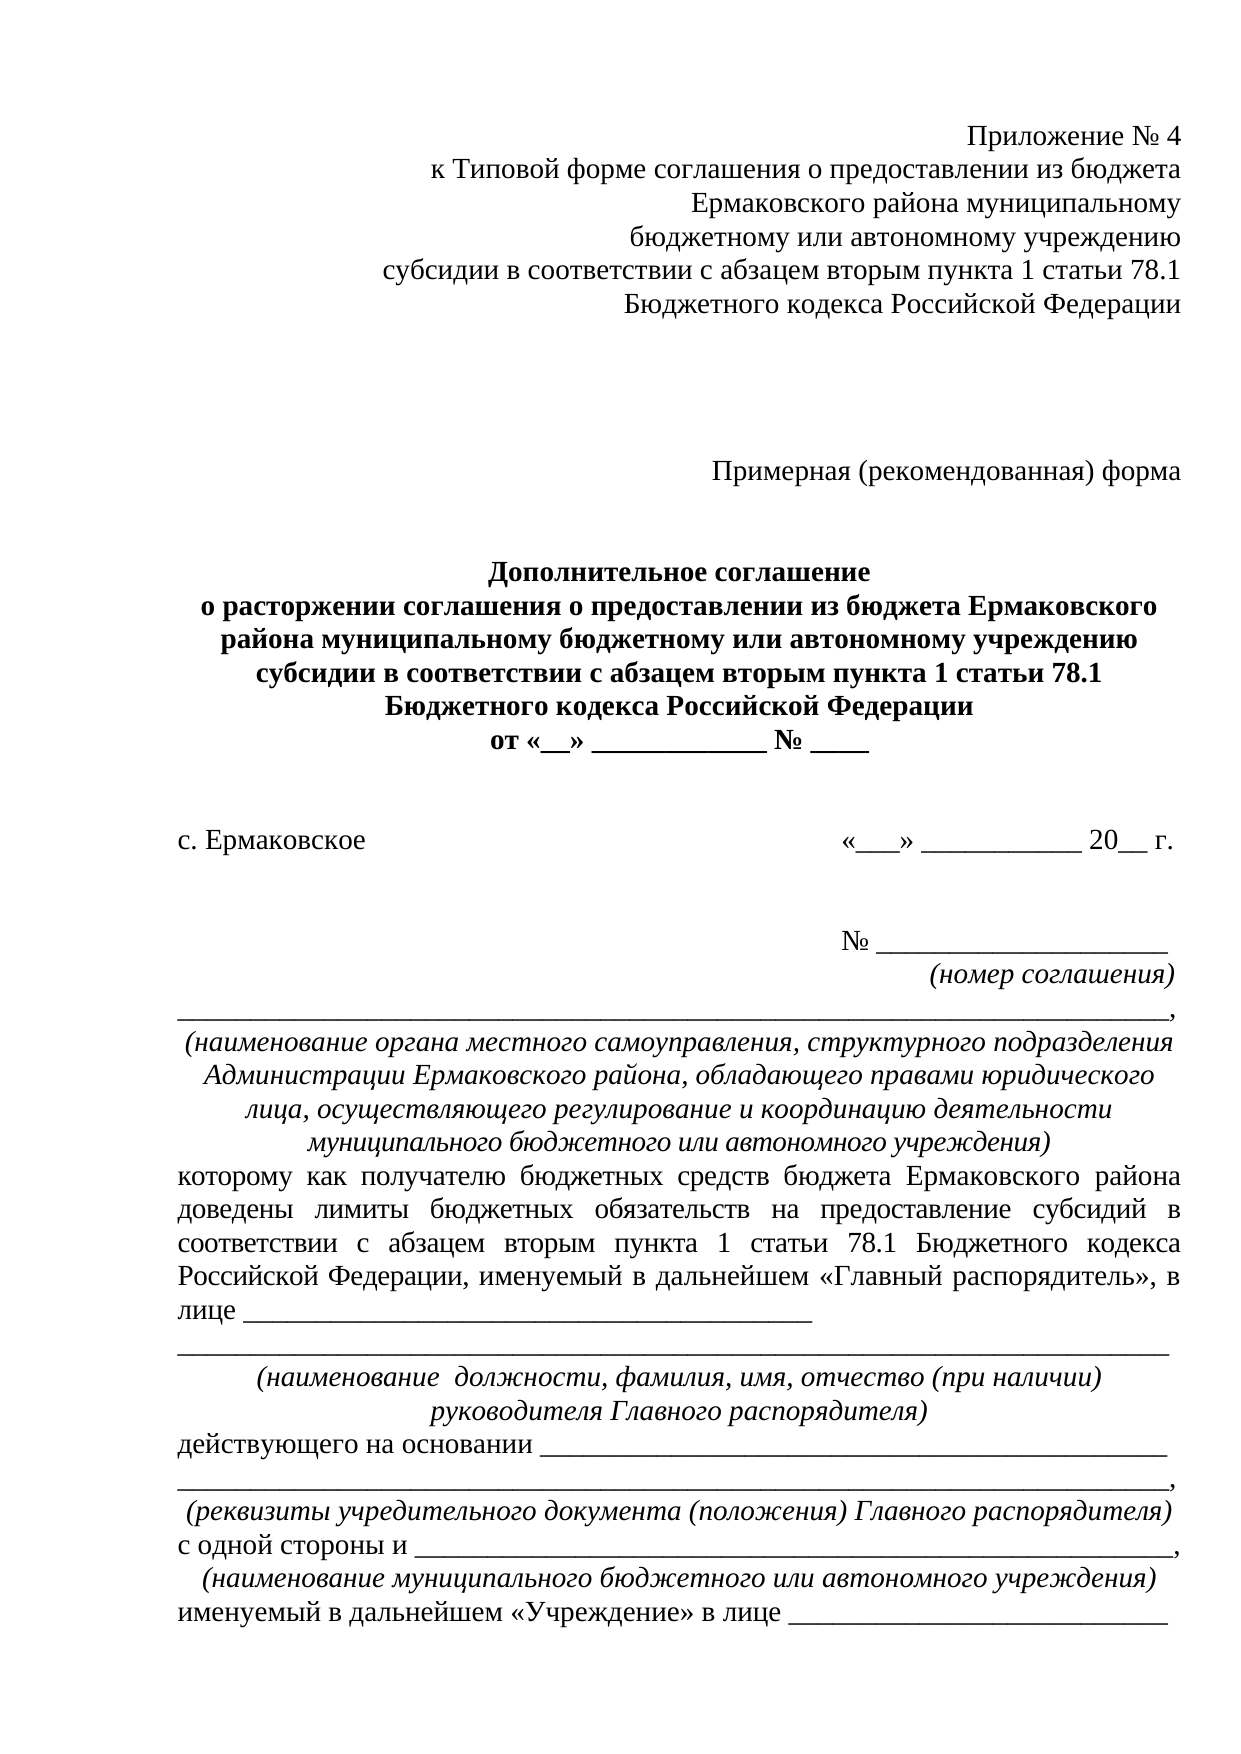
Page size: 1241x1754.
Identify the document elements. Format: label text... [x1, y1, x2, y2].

text (номер соглашения) [177, 957, 1181, 990]
text с одной стороны и ____________________________________________________, [177, 1527, 1181, 1560]
text Приложение № 4 [177, 118, 1181, 152]
text № ____________________ [177, 923, 1181, 957]
text (наименование должности, фамилия, имя, отчество (при наличии) руководителя Главного распорядителя) [177, 1359, 1181, 1426]
text Бюджетного кодекса Российской Федерации [177, 286, 1181, 319]
text к Типовой форме соглашения о предоставлении из бюджета [177, 152, 1181, 185]
text (наименование органа местного самоуправления, структурного подразделения Администрации Ермаковского района, обладающего правами юридического лица, осуществляющего регулирование и координацию деятельности муниципального бюджетного или автономного учреждения) [177, 1024, 1181, 1158]
text бюджетному или автономному учреждению [177, 219, 1181, 252]
text от «__» ____________ № ____ [177, 722, 1181, 755]
text (наименование муниципального бюджетного или автономного учреждения) [177, 1560, 1181, 1594]
text (реквизиты учредительного документа (положения) Главного распорядителя) [177, 1493, 1181, 1527]
text ____________________________________________________________________ [177, 1326, 1181, 1359]
text Ермаковского района муниципальному [177, 185, 1181, 219]
text с. Ермаковское «___» ___________ 20__ г. [177, 822, 1181, 856]
text Примерная (рекомендованная) форма [177, 453, 1181, 487]
text действующего на основании ___________________________________________ [177, 1426, 1181, 1460]
text Дополнительное соглашение [177, 554, 1181, 588]
text именуемый в дальнейшем «Учреждение» в лице __________________________ [177, 1594, 1181, 1627]
text которому как получателю бюджетных средств бюджета Ермаковского района доведены лимиты бюджетных обязательств на предоставление субсидий в соответствии с абзацем вторым пункта 1 статьи 78.1 Бюджетного кодекса Российской Федерации, именуемый в дальнейшем «Главный распорядитель», в лице _______________________________________ [177, 1158, 1181, 1326]
text о расторжении соглашения о предоставлении из бюджета Ермаковского района муниципальному бюджетному или автономному учреждению субсидии в соответствии с абзацем вторым пункта 1 статьи 78.1 Бюджетного кодекса Российской Федерации [177, 588, 1181, 722]
text ____________________________________________________________________, [177, 990, 1181, 1024]
text субсидии в соответствии с абзацем вторым пункта 1 статьи 78.1 [177, 252, 1181, 286]
text ____________________________________________________________________, [177, 1460, 1181, 1493]
